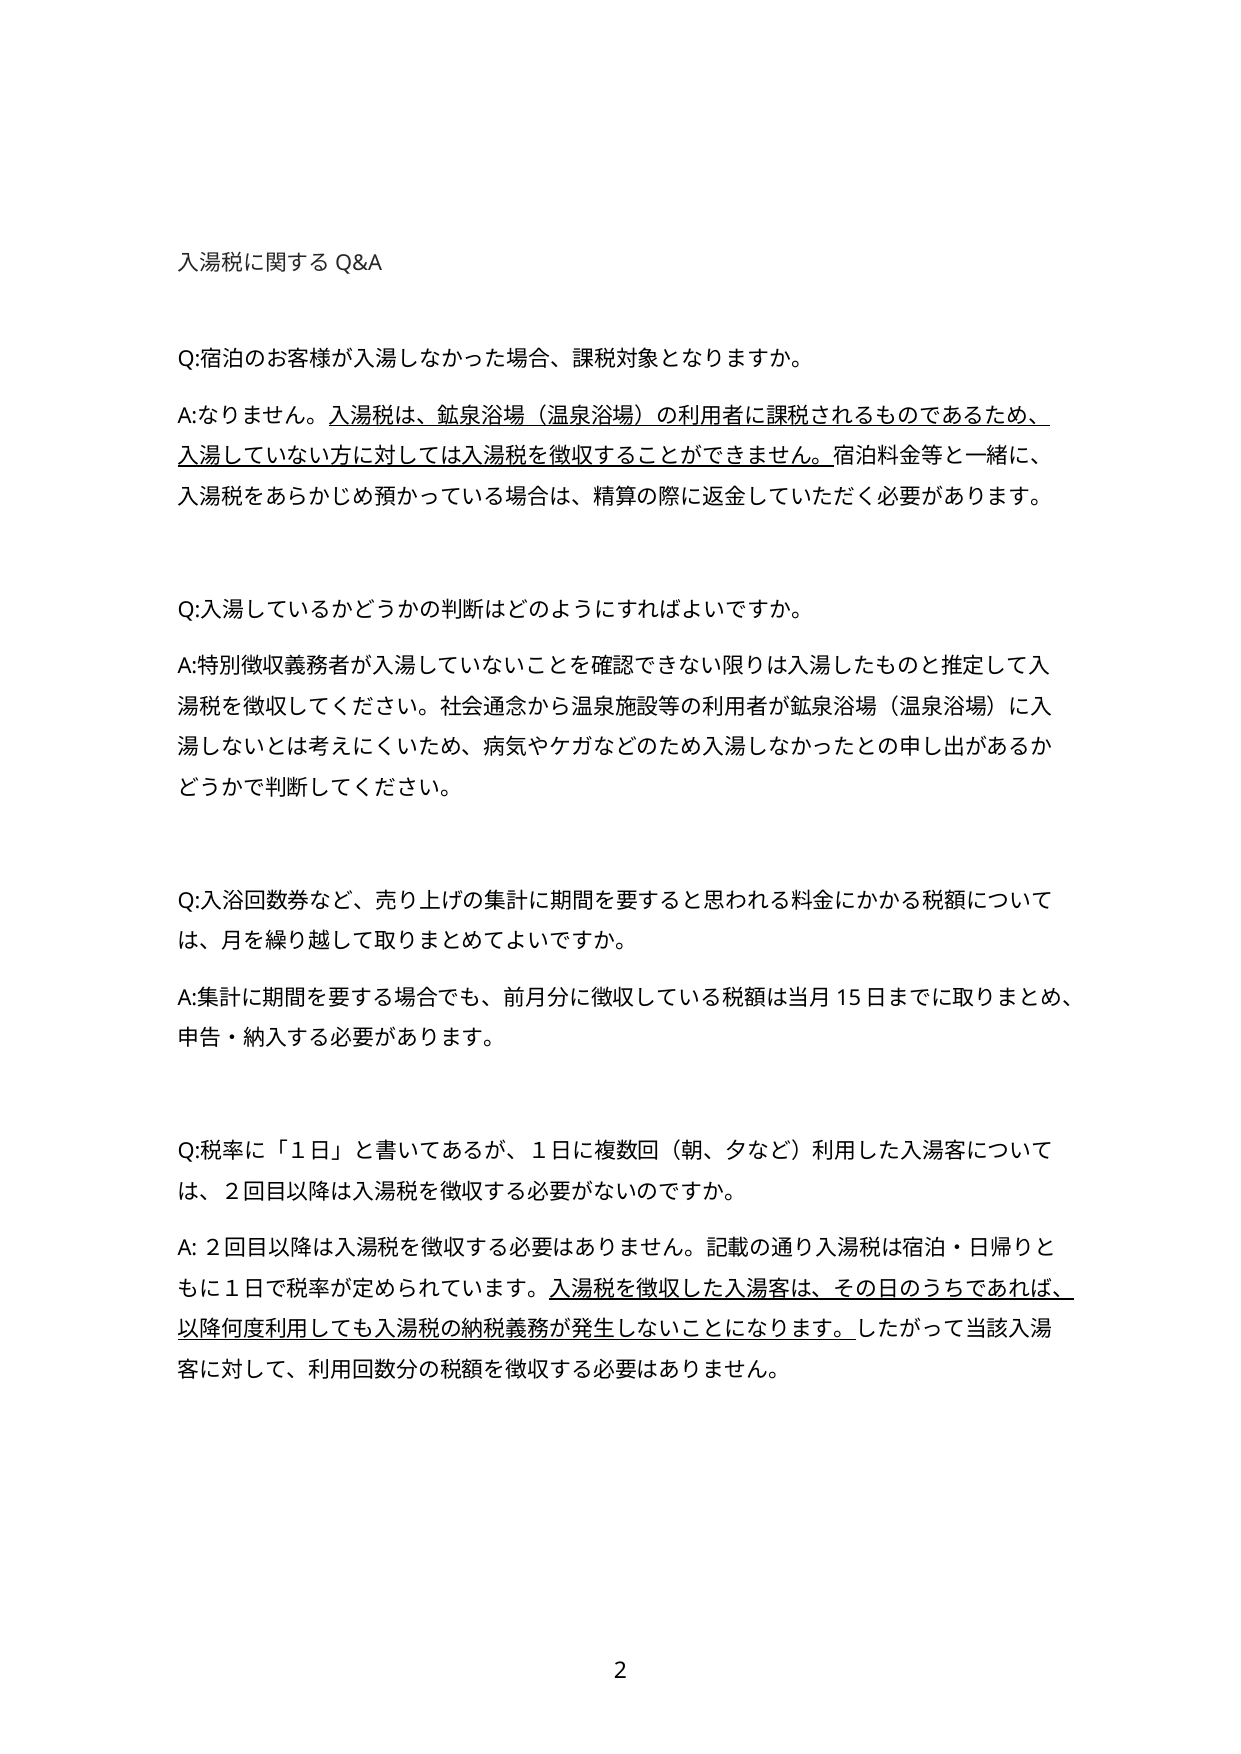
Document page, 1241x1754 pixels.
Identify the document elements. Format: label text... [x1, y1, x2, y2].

text Q:税率に「１日」と書いてあるが、１日に複数回（朝、夕など）利用した入湯客については、２回目以降は入湯税を徴収する必要がないのですか。 [177, 1131, 1063, 1208]
text A: ２回目以降は入湯税を徴収する必要はありません。記載の通り入湯税は宿泊・日帰りともに１日で税率が定められています。入湯税を徴収した入湯客は、その日のうちであれば、以降何度利用しても入湯税の納税義務が発生しないことになります。したがって当該入湯客に対して、利用回数分の税額を徴収する必要はありません。 [177, 1228, 1063, 1386]
text A:なりません。入湯税は、鉱泉浴場（温泉浴場）の利用者に課税されるものであるため、入湯していない方に対しては入湯税を徴収することができません。宿泊料金等と一緒に、入湯税をあらかじめ預かっている場合は、精算の際に返金していただく必要があります。 [177, 395, 1063, 513]
text Q:入湯しているかどうかの判断はどのようにすればよいですか。 [177, 589, 1063, 626]
text Q:入浴回数券など、売り上げの集計に期間を要すると思われる料金にかかる税額については、月を繰り越して取りまとめてよいですか。 [177, 880, 1063, 958]
text Q:宿泊のお客様が入湯しなかった場合、課税対象となりますか。 [177, 338, 1063, 376]
text A:集計に期間を要する場合でも、前月分に徴収している税額は当月15日までに取りまとめ、申告・納入する必要があります。 [177, 977, 1063, 1055]
subtitle 入湯税に関するQ&A [177, 242, 1063, 279]
text A:特別徴収義務者が入湯していないことを確認できない限りは入湯したものと推定して入湯税を徴収してください。社会通念から温泉施設等の利用者が鉱泉浴場（温泉浴場）に入湯しないとは考えにくいため、病気やケガなどのため入湯しなかったとの申し出があるかどうかで判断してください。 [177, 646, 1063, 804]
